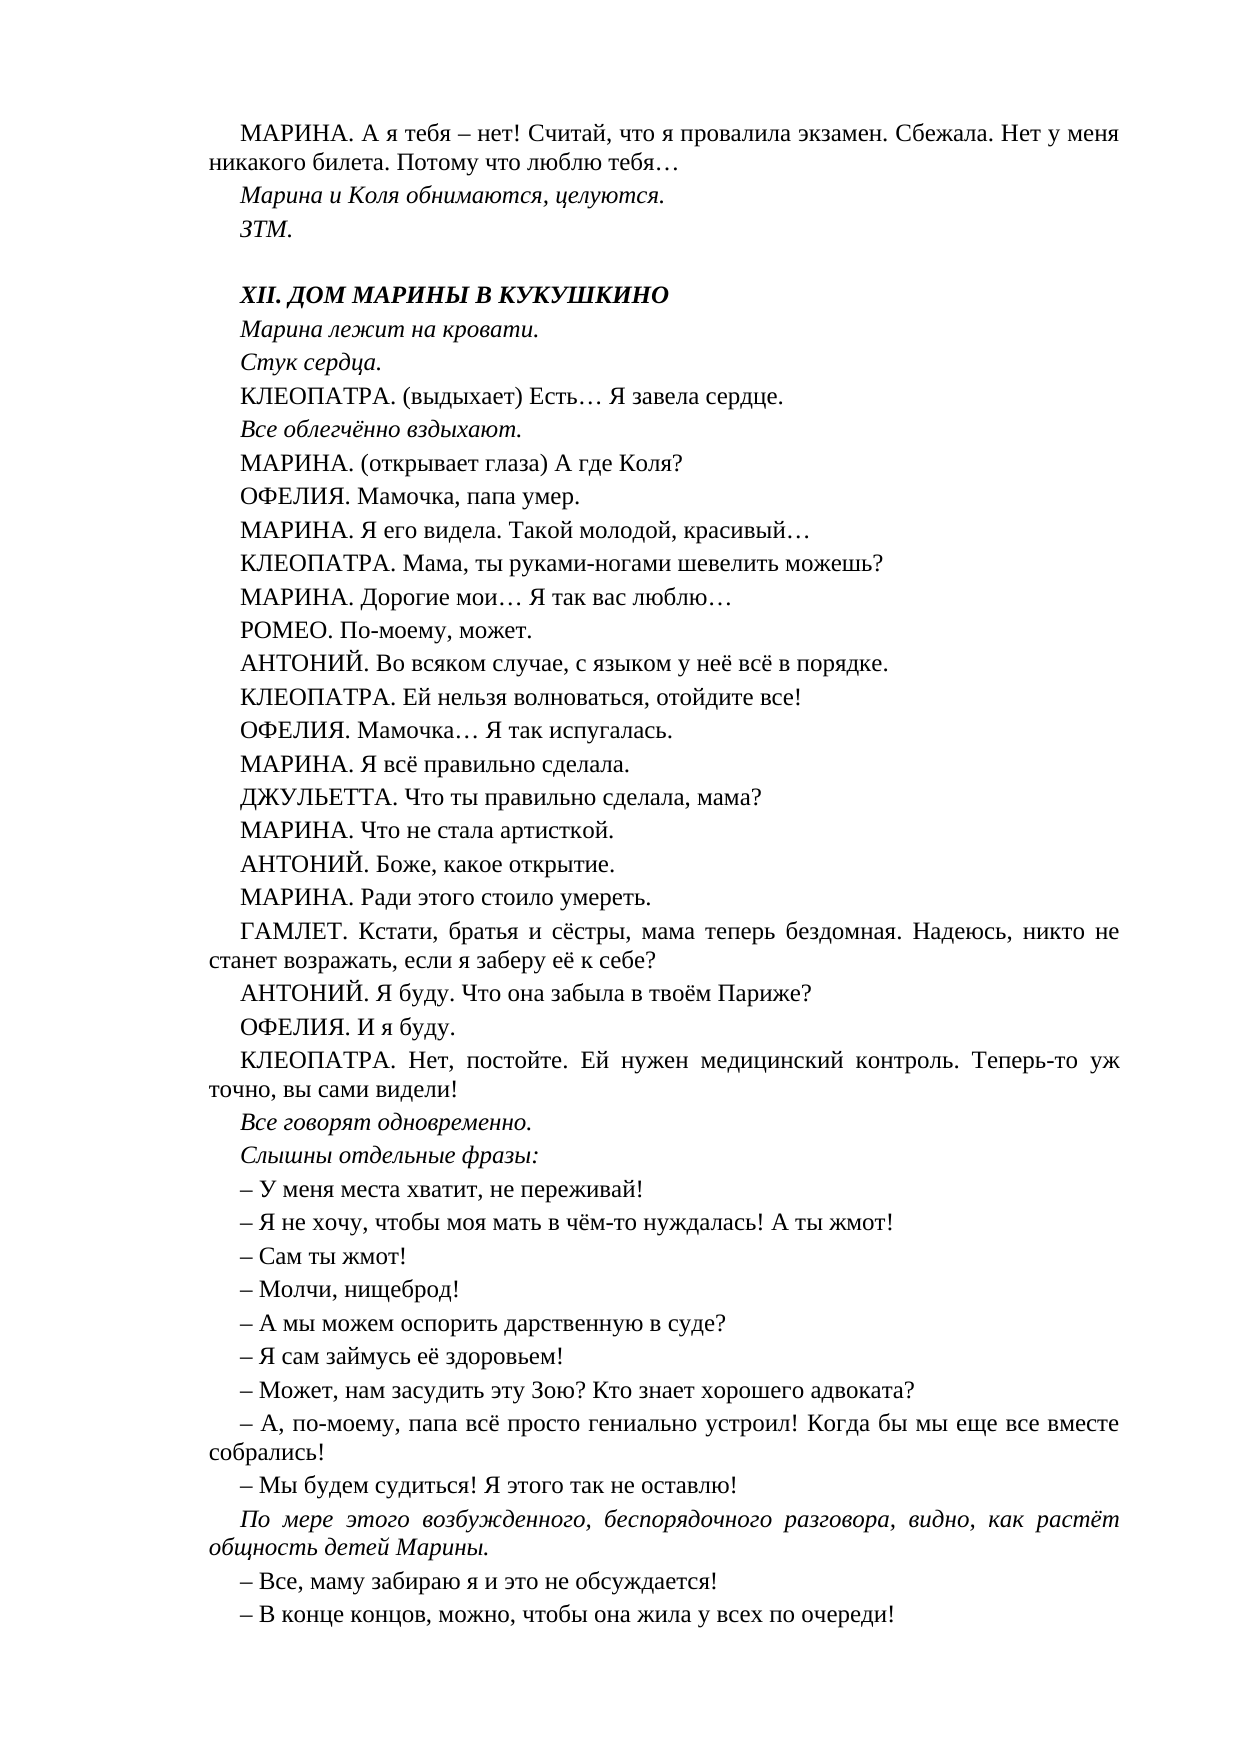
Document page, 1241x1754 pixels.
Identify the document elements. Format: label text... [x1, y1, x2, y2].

text По мере этого возбужденного, беспорядочного разговора, видно, как растёт общность детей Марины. [208, 1504, 1120, 1561]
text – Мы будем судиться! Я этого так не оставлю! [208, 1470, 1120, 1499]
text КЛЕОПАТРА. Мама, ты руками-ногами шевелить можешь? [208, 548, 1120, 577]
text МАРИНА. Что не стала артисткой. [208, 816, 1120, 844]
text ОФЕЛИЯ. Мамочка… Я так испугалась. [208, 715, 1120, 744]
text Марина лежит на кровати. [208, 314, 1120, 343]
text – Может, нам засудить эту Зою? Кто знает хорошего адвоката? [208, 1375, 1120, 1403]
text XII. ДОМ МАРИНЫ В КУКУШКИНО [208, 281, 1120, 309]
text МАРИНА. Дорогие мои… Я так вас люблю… [208, 582, 1120, 610]
text КЛЕОПАТРА. Ей нельзя волноваться, отойдите все! [208, 682, 1120, 711]
text – Все, маму забираю я и это не обсуждается! [208, 1566, 1120, 1595]
text МАРИНА. Я всё правильно сделала. [208, 749, 1120, 777]
text Все говорят одновременно. [208, 1107, 1120, 1136]
text МАРИНА. Я его видела. Такой молодой, красивый… [208, 515, 1120, 543]
text КЛЕОПАТРА. (выдыхает) Есть… Я завела сердце. [208, 381, 1120, 410]
text Марина и Коля обнимаются, целуются. [208, 180, 1120, 209]
text ЗТМ. [208, 214, 1120, 242]
text – А мы можем оспорить дарственную в суде? [208, 1308, 1120, 1337]
text АНТОНИЙ. Боже, какое открытие. [208, 849, 1120, 878]
text – Я сам займусь её здоровьем! [208, 1341, 1120, 1370]
text АНТОНИЙ. Во всяком случае, с языком у неё всё в порядке. [208, 648, 1120, 677]
text ОФЕЛИЯ. Мамочка, папа умер. [208, 481, 1120, 510]
text Стук сердца. [208, 347, 1120, 376]
text – В конце концов, можно, чтобы она жила у всех по очереди! [208, 1599, 1120, 1628]
text МАРИНА. А я тебя – нет! Считай, что я провалила экзамен. Сбежала. Нет у меня никакого билета. Потому что люблю тебя… [208, 118, 1120, 176]
text – Молчи, нищеброд! [208, 1274, 1120, 1303]
text – Сам ты жмот! [208, 1241, 1120, 1270]
text – У меня места хватит, не переживай! [208, 1174, 1120, 1203]
text МАРИНА. Ради этого стоило умереть. [208, 882, 1120, 911]
text Все облегчённо вздыхают. [208, 414, 1120, 443]
text ГАМЛЕТ. Кстати, братья и сёстры, мама теперь бездомная. Надеюсь, никто не станет возражать, если я заберу её к себе? [208, 916, 1120, 973]
text – А, по-моему, папа всё просто гениально устроил! Когда бы мы еще все вместе собрались! [208, 1408, 1120, 1466]
text МАРИНА. (открывает глаза) А где Коля? [208, 448, 1120, 477]
text АНТОНИЙ. Я буду. Что она забыла в твоём Париже? [208, 978, 1120, 1007]
text КЛЕОПАТРА. Нет, постойте. Ей нужен медицинский контроль. Теперь-то уж точно, вы сами видели! [208, 1045, 1120, 1102]
text – Я не хочу, чтобы моя мать в чём-то нуждалась! А ты жмот! [208, 1207, 1120, 1236]
text Слышны отдельные фразы: [208, 1141, 1120, 1169]
text ОФЕЛИЯ. И я буду. [208, 1012, 1120, 1040]
text РОМЕО. По-моему, может. [208, 615, 1120, 644]
text ДЖУЛЬЕТТА. Что ты правильно сделала, мама? [208, 782, 1120, 811]
